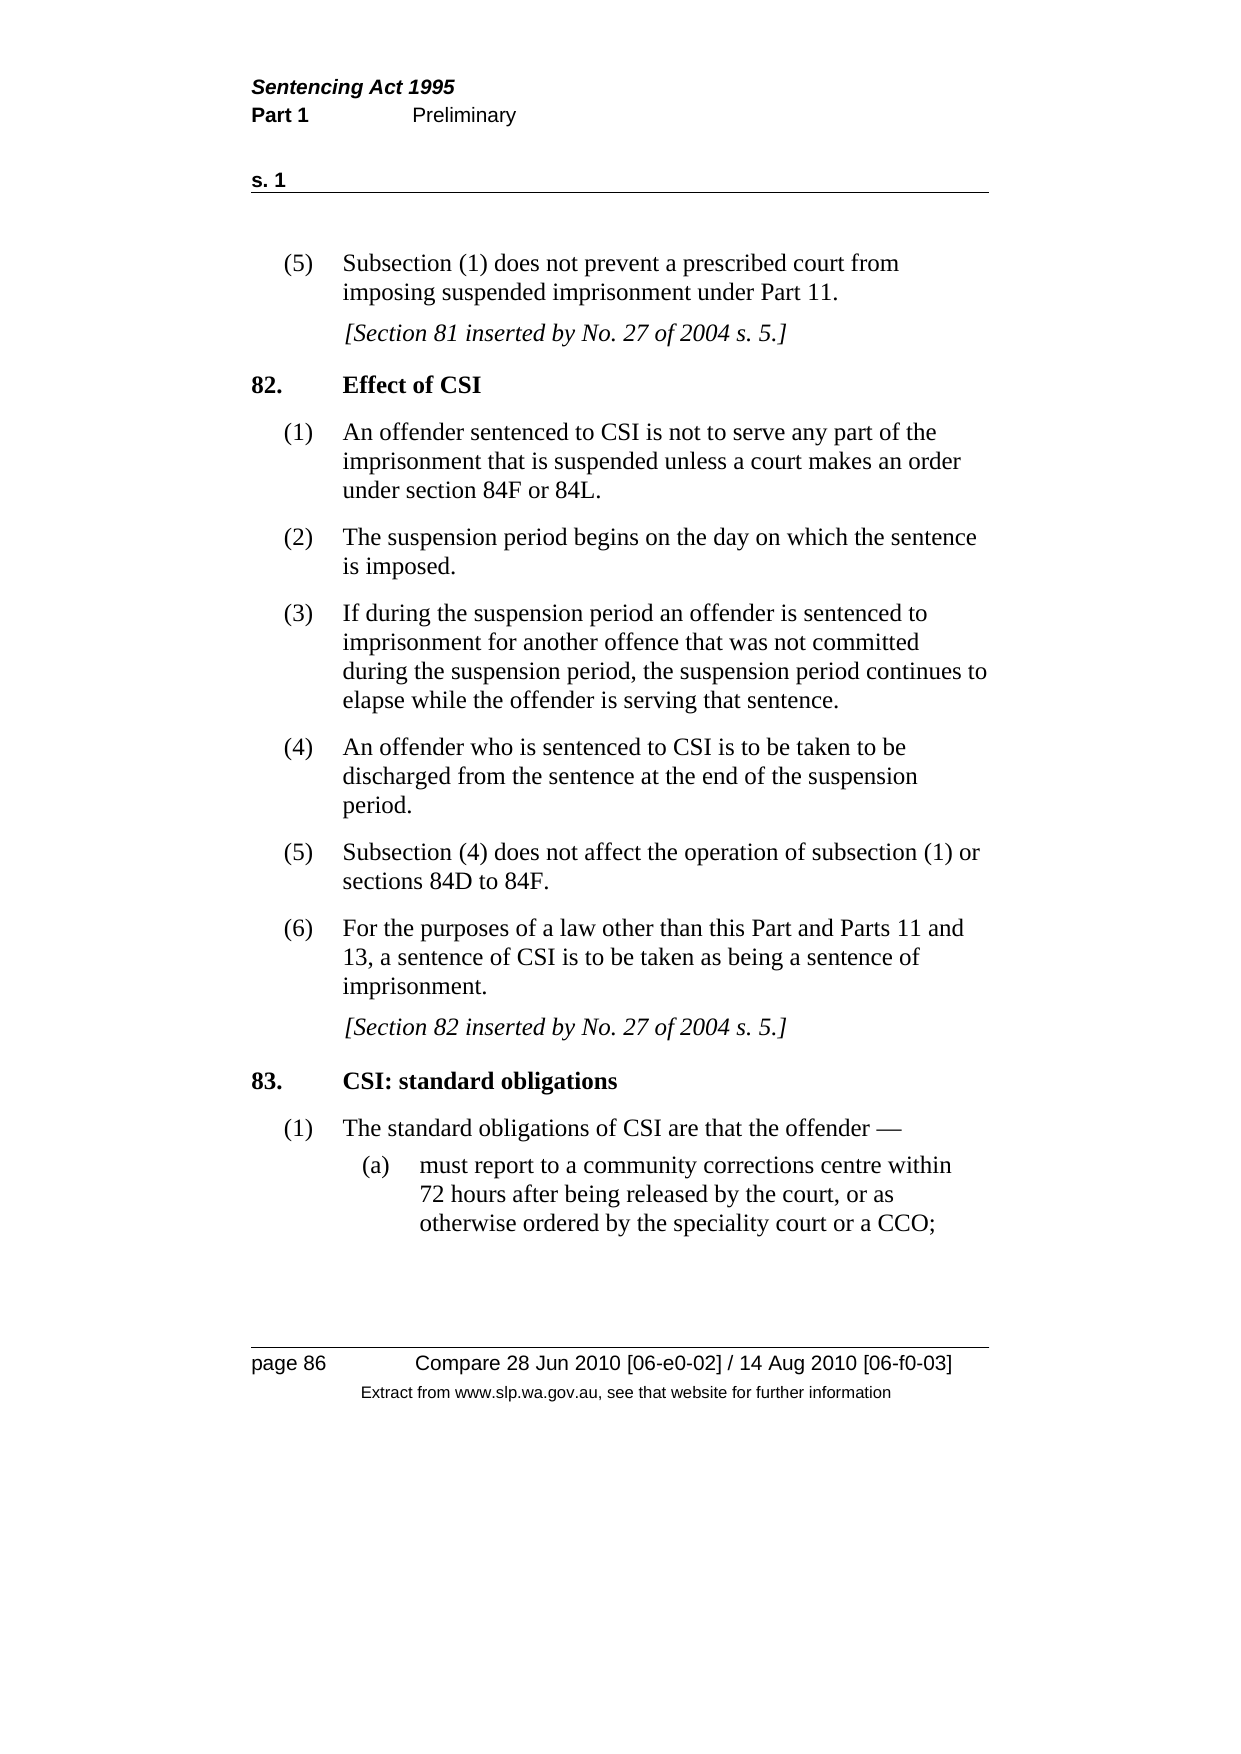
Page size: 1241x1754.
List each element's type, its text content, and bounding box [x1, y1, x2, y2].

text (2) The suspension period begins on the day on which the sentence is imposed. [251, 522, 989, 580]
text (3) If during the suspension period an offender is sentenced to imprisonment for another offence that was not committed during the suspension period, the suspension period continues to elapse while the offender is serving that sentence. [251, 598, 989, 713]
text [Section 82 inserted by No. 27 of 2004 s. 5.] [251, 1012, 989, 1041]
subtitle 83. CSI: standard obligations [251, 1066, 989, 1095]
text (1) The standard obligations of CSI are that the offender — [251, 1113, 989, 1142]
subtitle 82. Effect of CSI [251, 370, 989, 398]
text (5) Subsection (4) does not affect the operation of subsection (1) or sections 84D to 84F. [251, 837, 989, 895]
text (a) must report to a community corrections centre within 72 hours after being released by the court, or as otherwise ordered by the speciality court or a CCO; [251, 1151, 989, 1237]
text (6) For the purposes of a law other than this Part and Parts 11 and 13, a sentence of CSI is to be taken as being a sentence of imprisonment. [251, 913, 989, 1000]
text (4) An offender who is sentenced to CSI is to be taken to be discharged from the sentence at the end of the suspension period. [251, 732, 989, 818]
text (5) Subsection (1) does not prevent a prescribed court from imposing suspended imprisonment under Part 11. [251, 248, 989, 306]
text (1) An offender sentenced to CSI is not to serve any part of the imprisonment that is suspended unless a court makes an order under section 84F or 84L. [251, 417, 989, 503]
text [Section 81 inserted by No. 27 of 2004 s. 5.] [251, 318, 989, 347]
